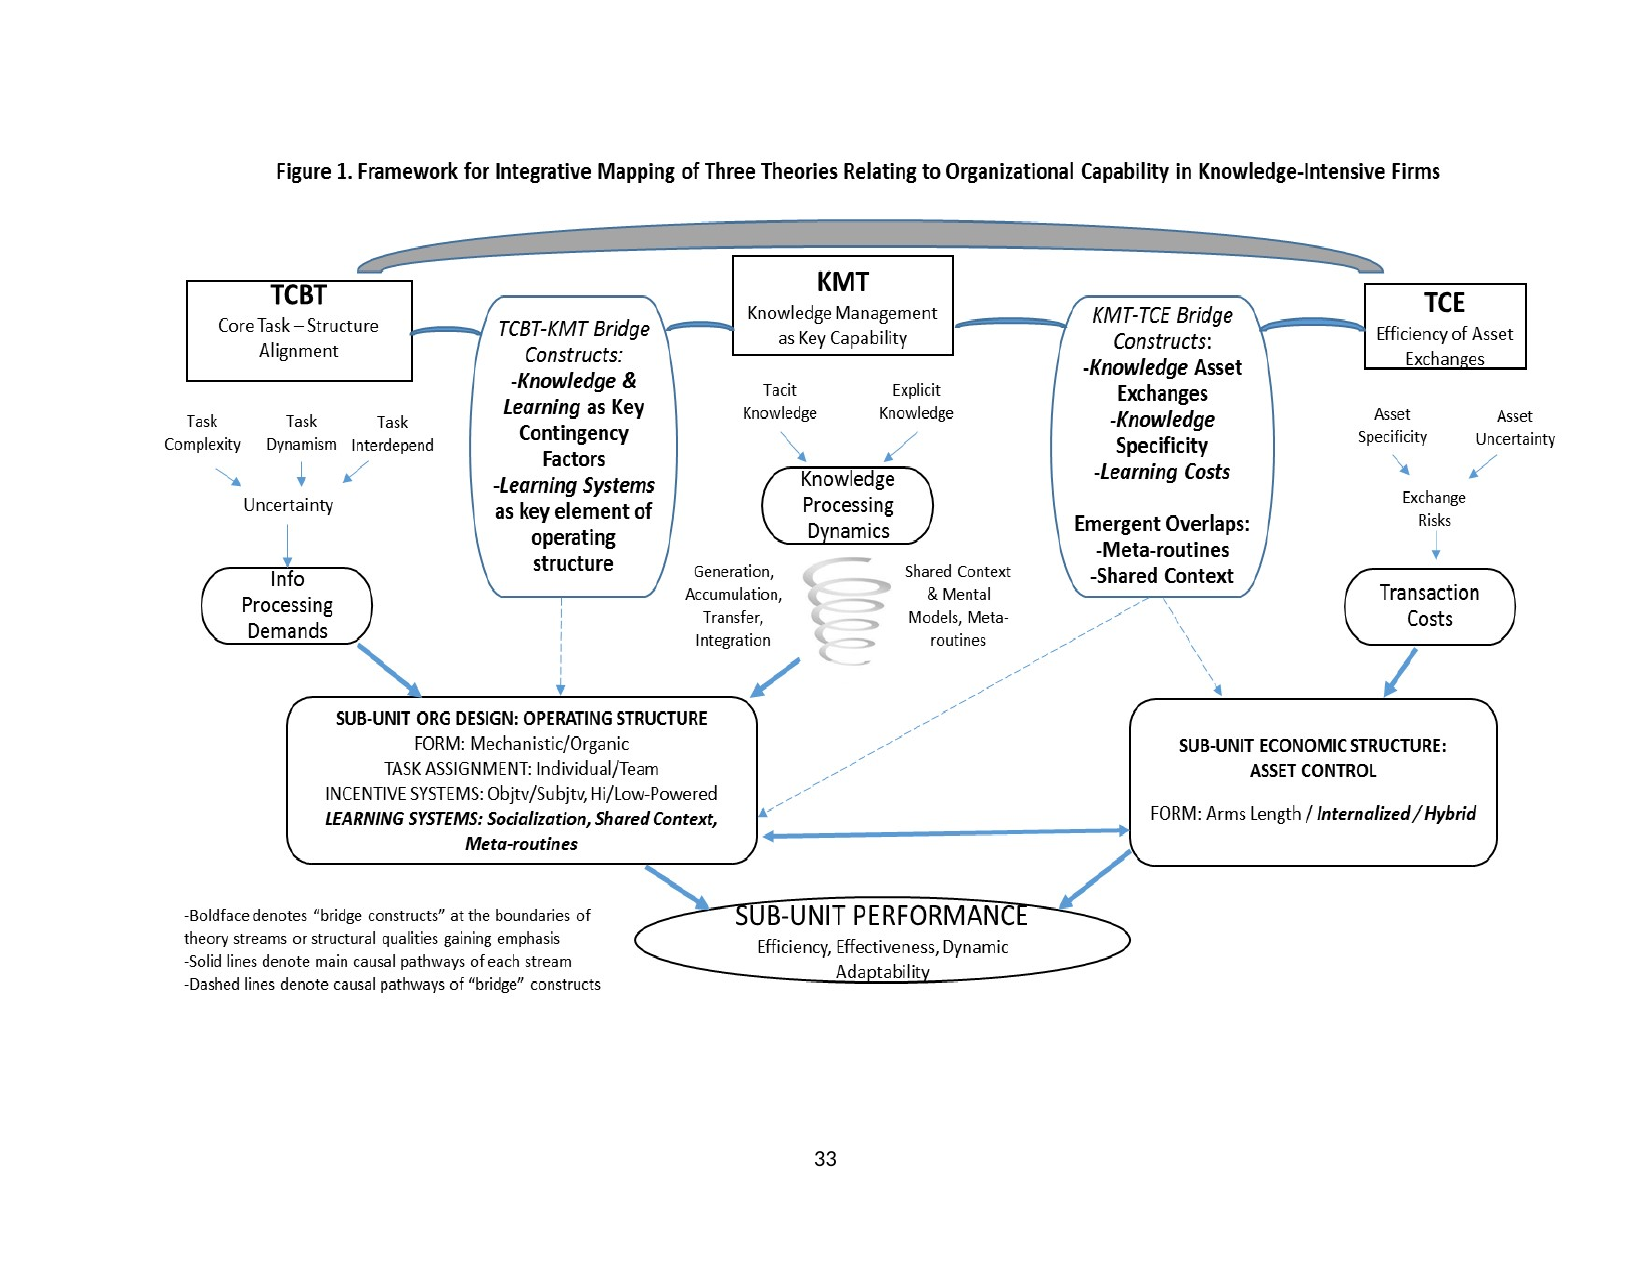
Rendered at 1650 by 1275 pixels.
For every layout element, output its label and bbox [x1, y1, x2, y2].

picture [150, 150, 1567, 1007]
